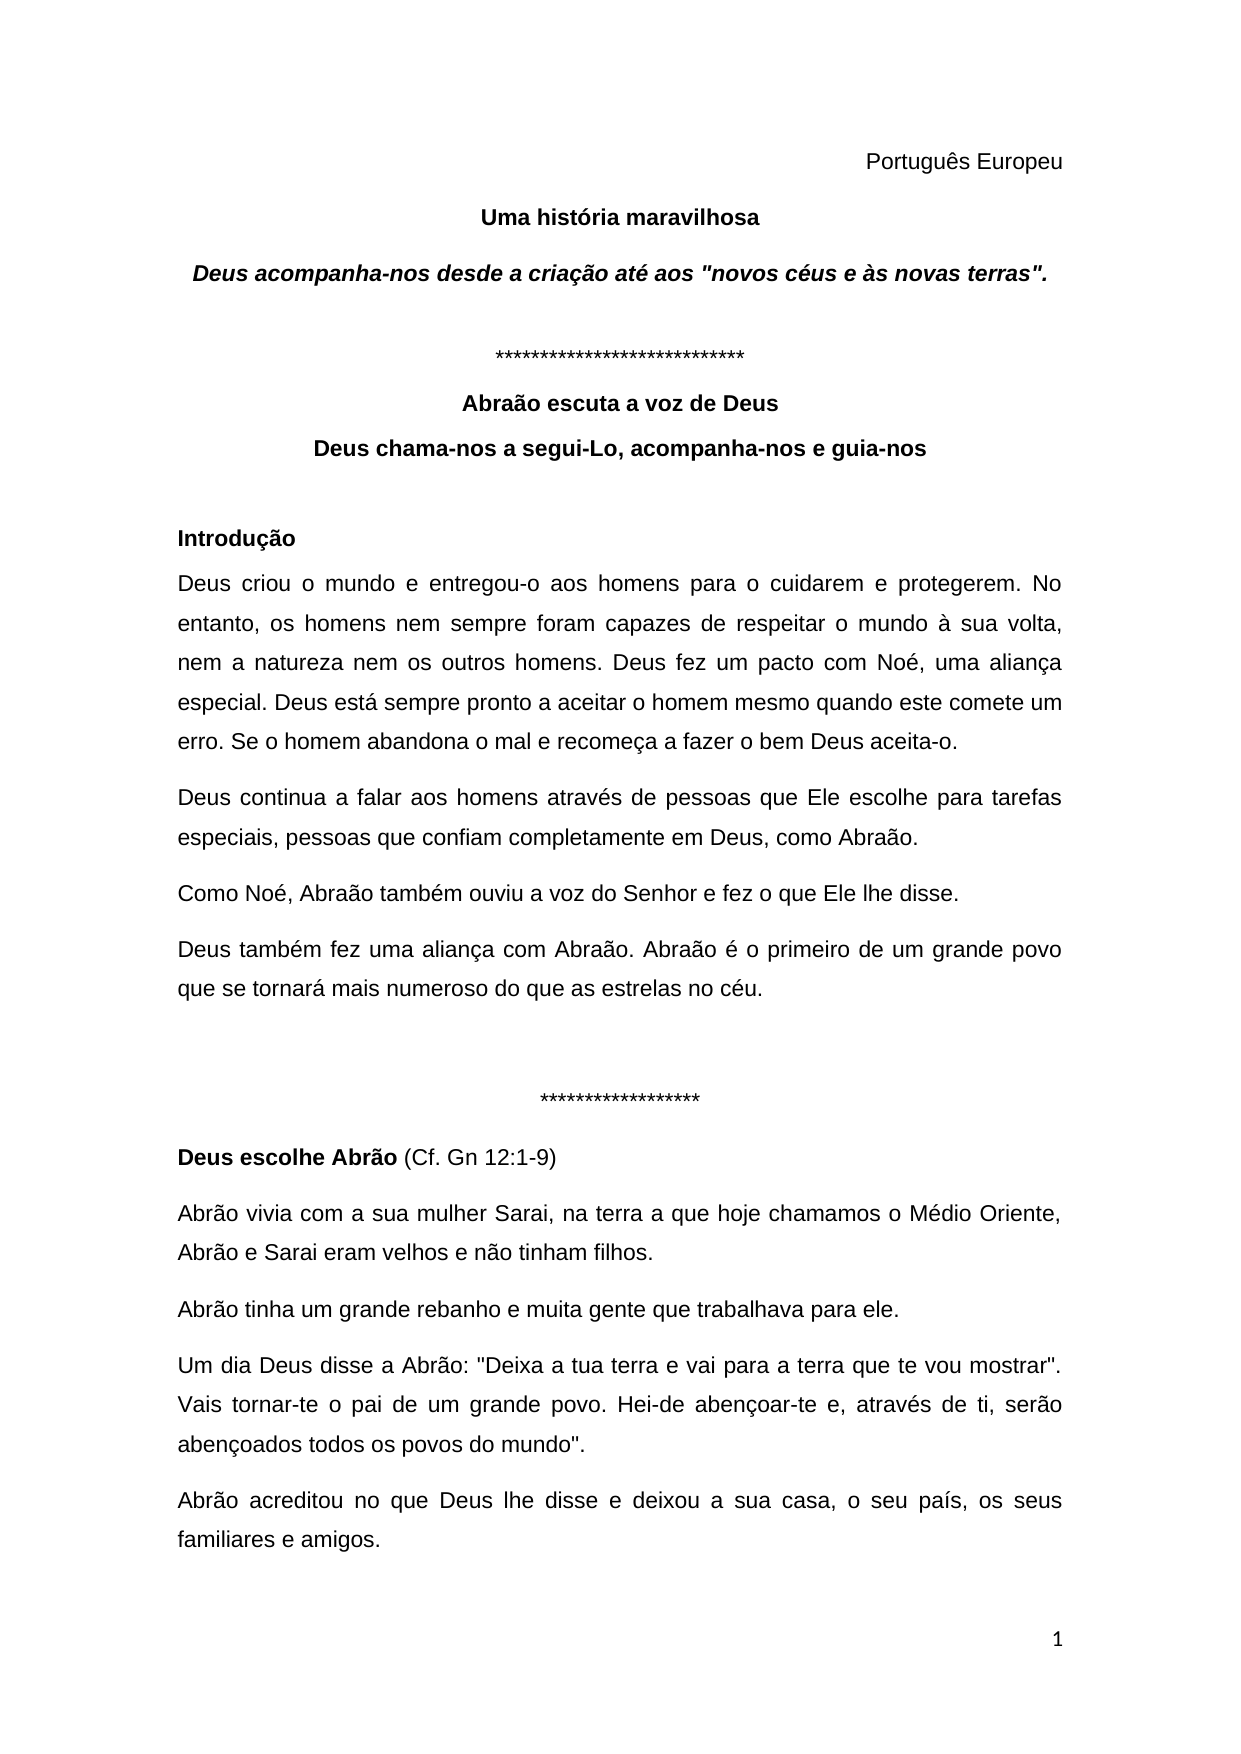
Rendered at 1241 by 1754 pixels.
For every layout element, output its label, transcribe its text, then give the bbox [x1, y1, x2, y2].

text Deus acompanha-nos desde a criação até aos "novos céus e às novas terras". [177, 260, 1063, 286]
text Introdução [177, 525, 1063, 551]
text Um dia Deus disse a Abrão: "Deixa a tua terra e vai para a terra que te vou mostrar". Vais tornar-te o pai de um grande povo. Hei-de abençoar-te e, através de ti, serão abençoados todos os povos do mundo". [177, 1352, 1063, 1457]
text Uma história maravilhosa [177, 204, 1063, 230]
text ****************** [177, 1088, 1063, 1114]
text Deus chama-nos a segui-Lo, acompanha-nos e guia-nos [177, 435, 1063, 461]
text Abrão vivia com a sua mulher Sarai, na terra a que hoje chamamos o Médio Oriente, Abrão e Sarai eram velhos e não tinham filhos. [177, 1200, 1063, 1266]
text Abrão acreditou no que Deus lhe disse e deixou a sua casa, o seu país, os seus familiares e amigos. [177, 1487, 1063, 1553]
text Deus também fez uma aliança com Abraão. Abraão é o primeiro de um grande povo que se tornará mais numeroso do que as estrelas no céu. [177, 936, 1063, 1002]
text Português Europeu [177, 148, 1063, 174]
text **************************** [177, 344, 1063, 371]
text Deus continua a falar aos homens através de pessoas que Ele escolhe para tarefas especiais, pessoas que confiam completamente em Deus, como Abraão. [177, 784, 1063, 850]
text Deus escolhe Abrão (Cf. Gn 12:1-9) [177, 1144, 1063, 1170]
text Deus criou o mundo e entregou-o aos homens para o cuidarem e protegerem. No entanto, os homens nem sempre foram capazes de respeitar o mundo à sua volta, nem a natureza nem os outros homens. Deus fez um pacto com Noé, uma aliança especial. Deus está sempre pronto a aceitar o homem mesmo quando este comete um erro. Se o homem abandona o mal e recomeça a fazer o bem Deus aceita-o. [177, 570, 1063, 754]
text Abraão escuta a voz de Deus [177, 389, 1063, 416]
text Como Noé, Abraão também ouviu a voz do Senhor e fez o que Ele lhe disse. [177, 880, 1063, 906]
text Abrão tinha um grande rebanho e muita gente que trabalhava para ele. [177, 1296, 1063, 1322]
